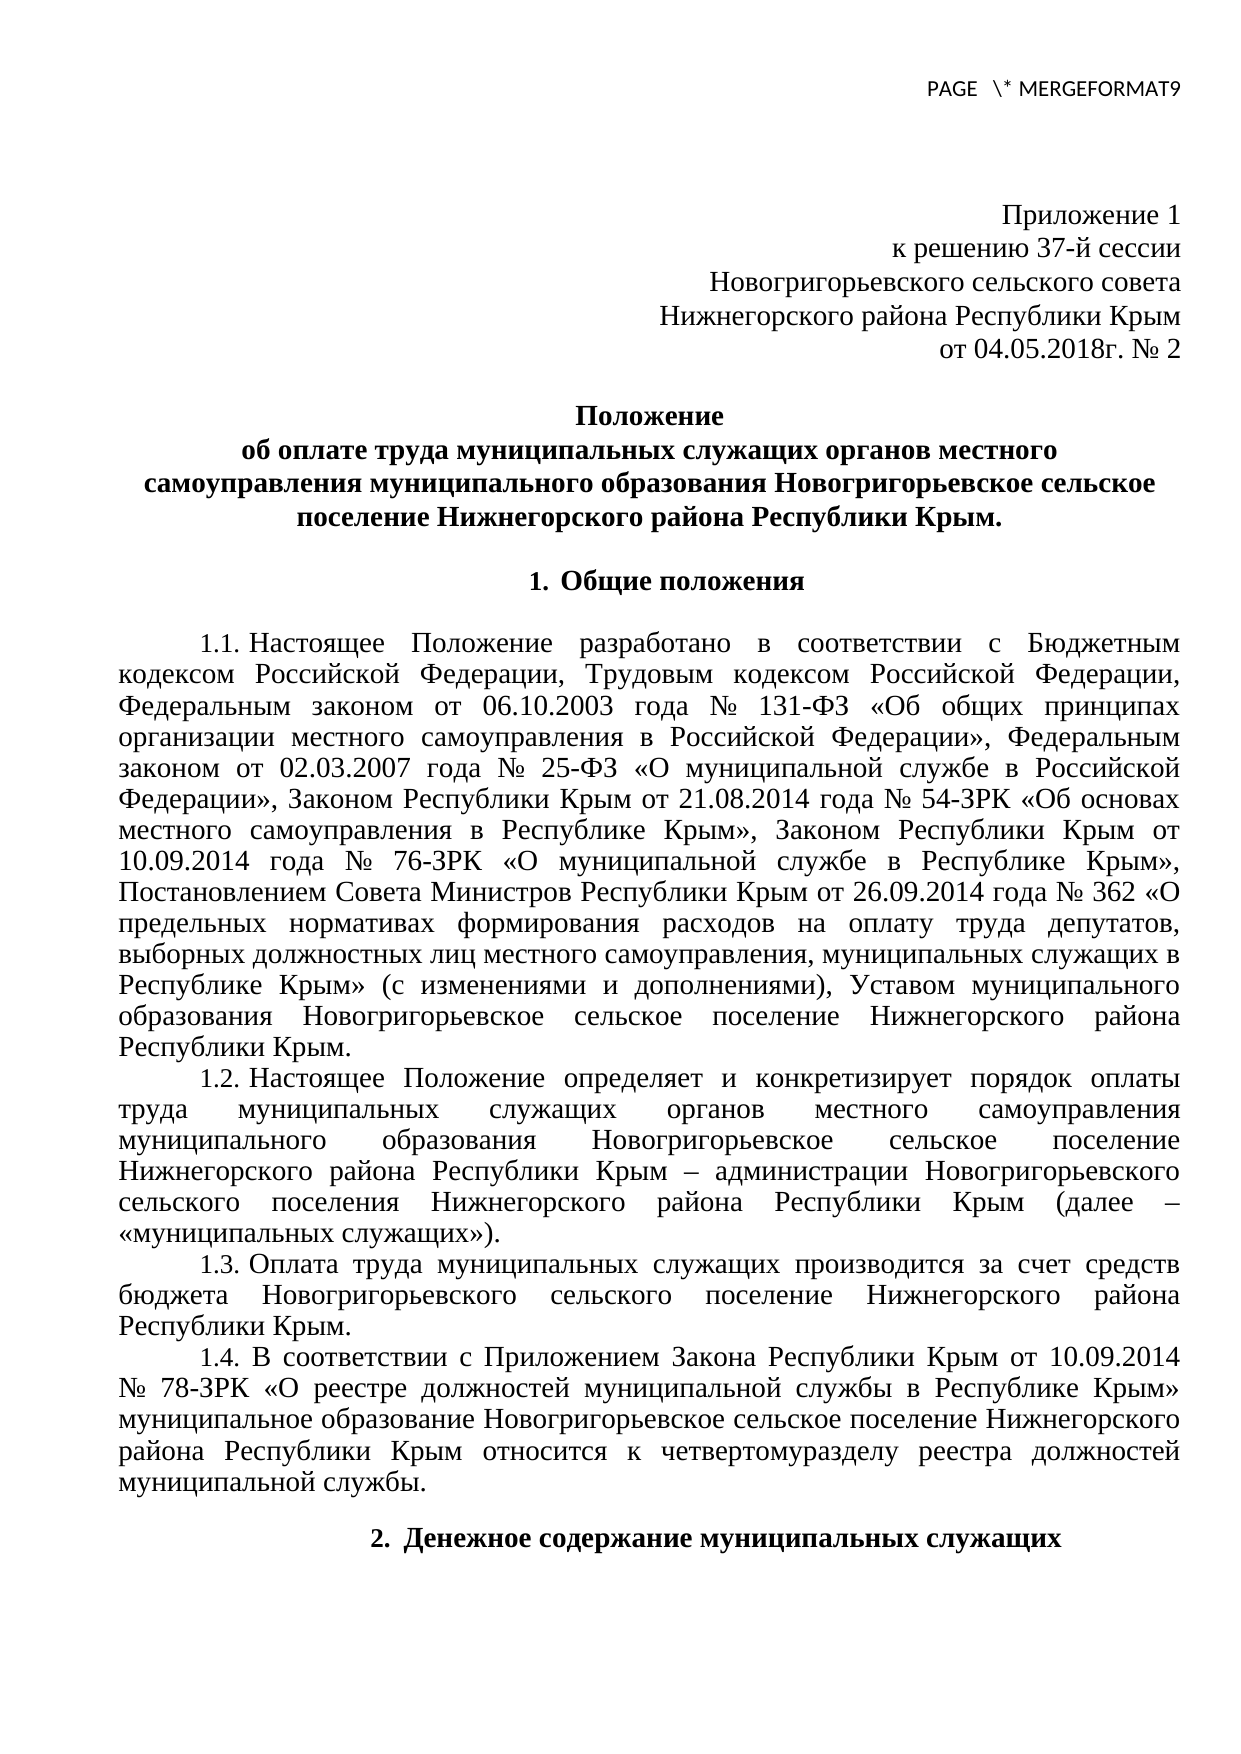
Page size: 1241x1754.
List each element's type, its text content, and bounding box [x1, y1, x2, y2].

text к решению 37-й сессии [118, 231, 1181, 264]
text от 04.05.2018г. № 2 [118, 331, 1181, 365]
list В соответствии с Приложением Закона Республики Крым от 10.09.2014 № 78-ЗРК «О реестре должностей муниципальной службы в Республике Крым» муниципальное образование Новогригорьевское сельское поселение Нижнегорского района Республики Крым относится к четвертомуразделу реестра должностей муниципальной службы. [118, 1342, 1181, 1497]
list Настоящее Положение разработано в соответствии с Бюджетным кодексом Российской Федерации, Трудовым кодексом Российской Федерации, Федеральным законом от 06.10.2003 года № 131-ФЗ «Об общих принципах организации местного самоуправления в Российской Федерации», Федеральным законом от 02.03.2007 года № 25-ФЗ «О муниципальной службе в Российской Федерации», Законом Республики Крым от 21.08.2014 года № 54-ЗРК «Об основах местного самоуправления в Республике Крым», Законом Республики Крым от 10.09.2014 года № 76-ЗРК «О муниципальной службе в Республике Крым», Постановлением Совета Министров Республики Крым от 26.09.2014 года № 362 «О предельных нормативах формирования расходов на оплату труда депутатов, выборных должностных лиц местного самоуправления, муниципальных служащих в Республике Крым» (с изменениями и дополнениями), Уставом муниципального образования Новогригорьевское сельское поселение Нижнегорского района Республики Крым. [118, 628, 1181, 1063]
text об оплате труда муниципальных служащих органов местного [118, 432, 1181, 465]
text Новогригорьевского сельского совета [118, 264, 1181, 298]
text самоуправления муниципального образования Новогригорьевское сельское поселение Нижнегорского района Республики Крым. [118, 465, 1181, 532]
list Общие положения [528, 566, 1181, 597]
list Денежное содержание муниципальных служащих [370, 1522, 1181, 1553]
text Нижнегорского района Республики Крым [118, 298, 1181, 331]
text Приложение 1 [118, 197, 1181, 231]
list Настоящее Положение определяет и конкретизирует порядок оплаты труда муниципальных служащих органов местного самоуправления муниципального образования Новогригорьевское сельское поселение Нижнегорского района Республики Крым – администрации Новогригорьевского сельского поселения Нижнегорского района Республики Крым (далее – «муниципальных служащих»). [118, 1063, 1181, 1249]
list Оплата труда муниципальных служащих производится за счет средств бюджета Новогригорьевского сельского поселение Нижнегорского района Республики Крым. [118, 1249, 1181, 1342]
text Положение [118, 398, 1181, 432]
